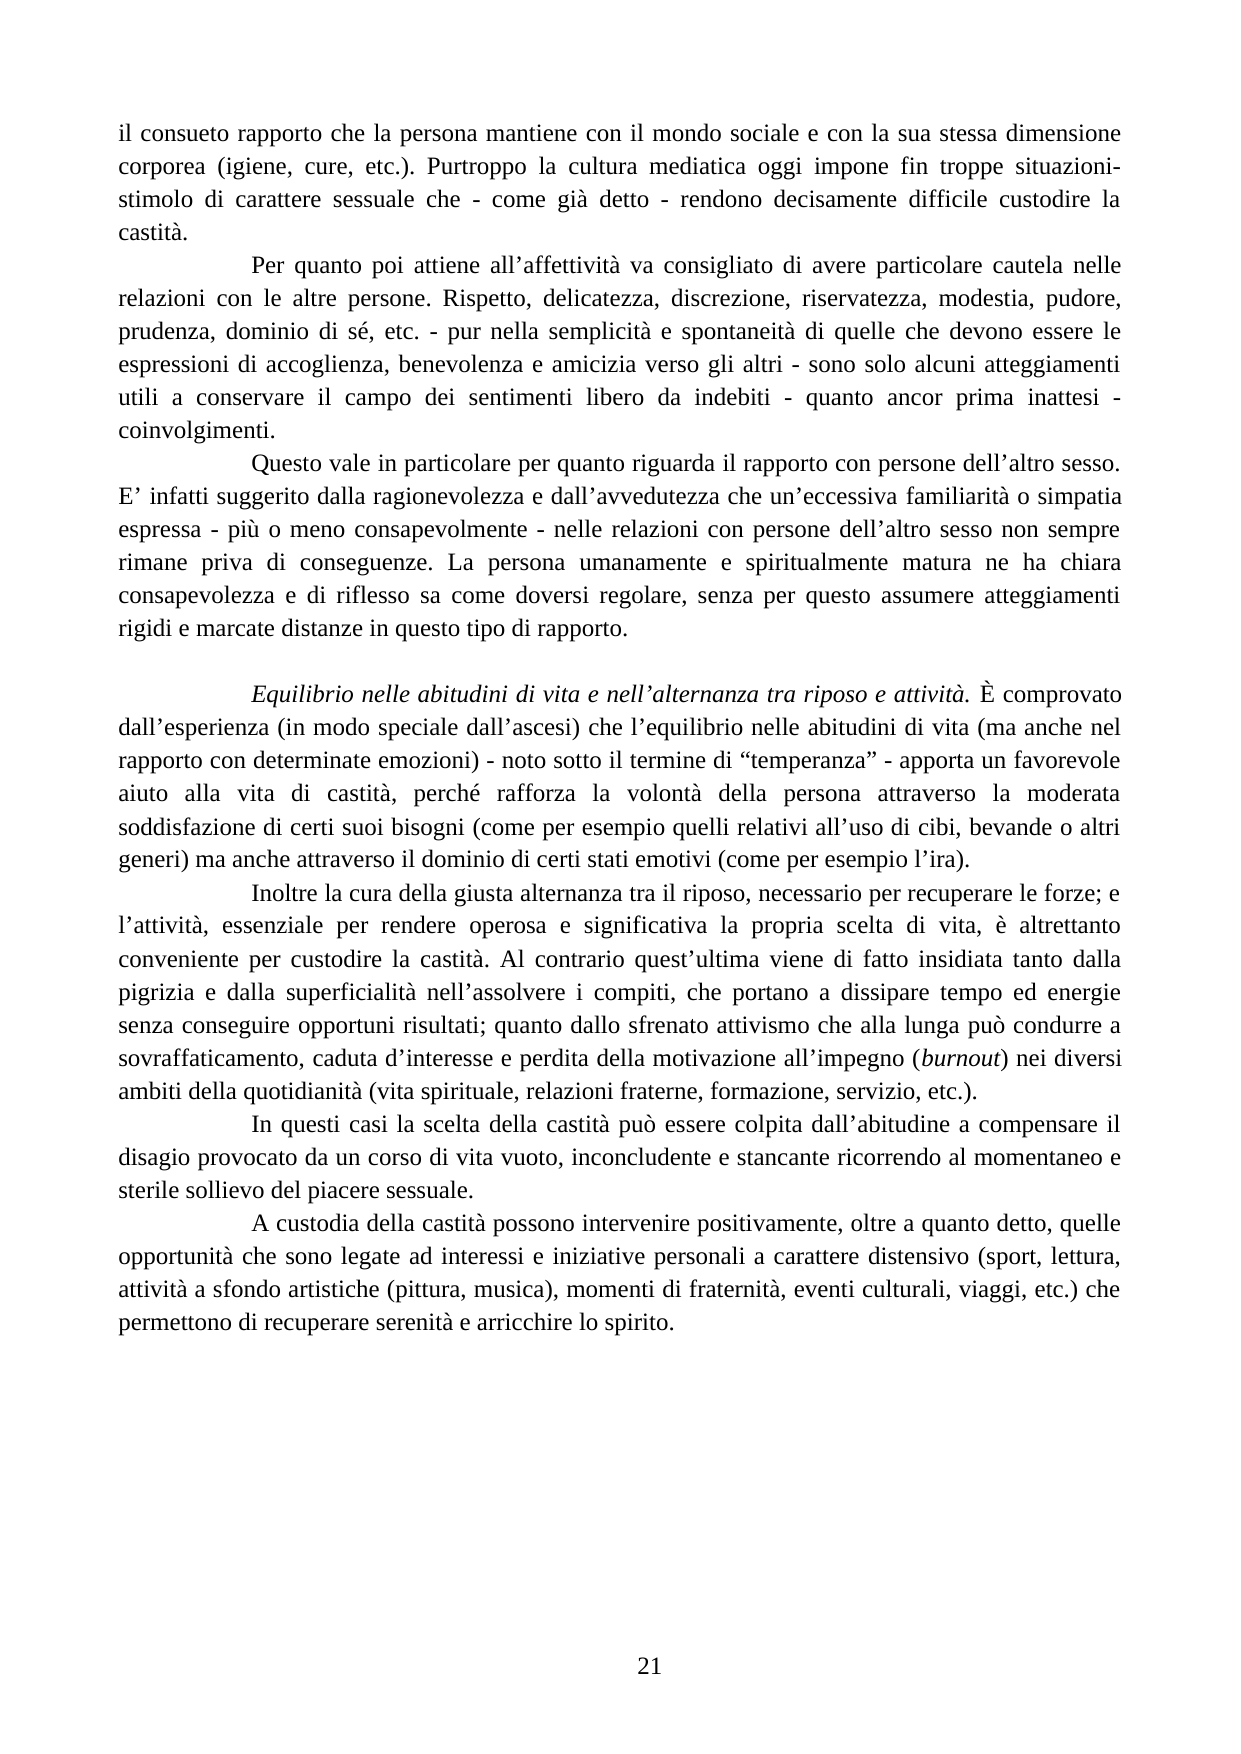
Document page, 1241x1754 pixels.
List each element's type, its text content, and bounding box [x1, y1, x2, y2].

text Questo vale in particolare per quanto riguarda il rapporto con persone dell’altro sesso. E’ infatti suggerito dalla ragionevolezza e dall’avvedutezza che un’eccessiva familiarità o simpatia espressa - più o meno consapevolmente - nelle relazioni con persone dell’altro sesso non sempre rimane priva di conseguenze. La persona umanamente e spiritualmente matura ne ha chiara consapevolezza e di riflesso sa come doversi regolare, senza per questo assumere atteggiamenti rigidi e marcate distanze in questo tipo di rapporto. [118, 448, 1122, 642]
text Equilibrio nelle abitudini di vita e nell’alternanza tra riposo e attività. È comprovato dall’esperienza (in modo speciale dall’ascesi) che l’equilibrio nelle abitudini di vita (ma anche nel rapporto con determinate emozioni) - noto sotto il termine di “temperanza” - apporta un favorevole aiuto alla vita di castità, perché rafforza la volontà della persona attraverso la moderata soddisfazione di certi suoi bisogni (come per esempio quelli relativi all’uso di cibi, bevande o altri generi) ma anche attraverso il dominio di certi stati emotivi (come per esempio l’ira). [118, 679, 1122, 873]
text A custodia della castità possono intervenire positivamente, oltre a quanto detto, quelle opportunità che sono legate ad interessi e iniziative personali a carattere distensivo (sport, lettura, attività a sfondo artistiche (pittura, musica), momenti di fraternità, eventi culturali, viaggi, etc.) che permettono di recuperare serenità e arricchire lo spirito. [118, 1208, 1122, 1336]
text Per quanto poi attiene all’affettività va consigliato di avere particolare cautela nelle relazioni con le altre persone. Rispetto, delicatezza, discrezione, riservatezza, modestia, pudore, prudenza, dominio di sé, etc. - pur nella semplicità e spontaneità di quelle che devono essere le espressioni di accoglienza, benevolenza e amicizia verso gli altri - sono solo alcuni atteggiamenti utili a conservare il campo dei sentimenti libero da indebiti - quanto ancor prima inattesi - coinvolgimenti. [118, 250, 1122, 444]
text Inoltre la cura della giusta alternanza tra il riposo, necessario per recuperare le forze; e l’attività, essenziale per rendere operosa e significativa la propria scelta di vita, è altrettanto conveniente per custodire la castità. Al contrario quest’ultima viene di fatto insidiata tanto dalla pigrizia e dalla superficialità nell’assolvere i compiti, che portano a dissipare tempo ed energie senza conseguire opportuni risultati; quanto dallo sfrenato attivismo che alla lunga può condurre a sovraffaticamento, caduta d’interesse e perdita della motivazione all’impegno (burnout) nei diversi ambiti della quotidianità (vita spirituale, relazioni fraterne, formazione, servizio, etc.). [118, 878, 1122, 1104]
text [118, 118, 1122, 246]
text In questi casi la scelta della castità può essere colpita dall’abitudine a compensare il disagio provocato da un corso di vita vuoto, inconcludente e stancante ricorrendo al momentaneo e sterile sollievo del piacere sessuale. [118, 1109, 1122, 1203]
